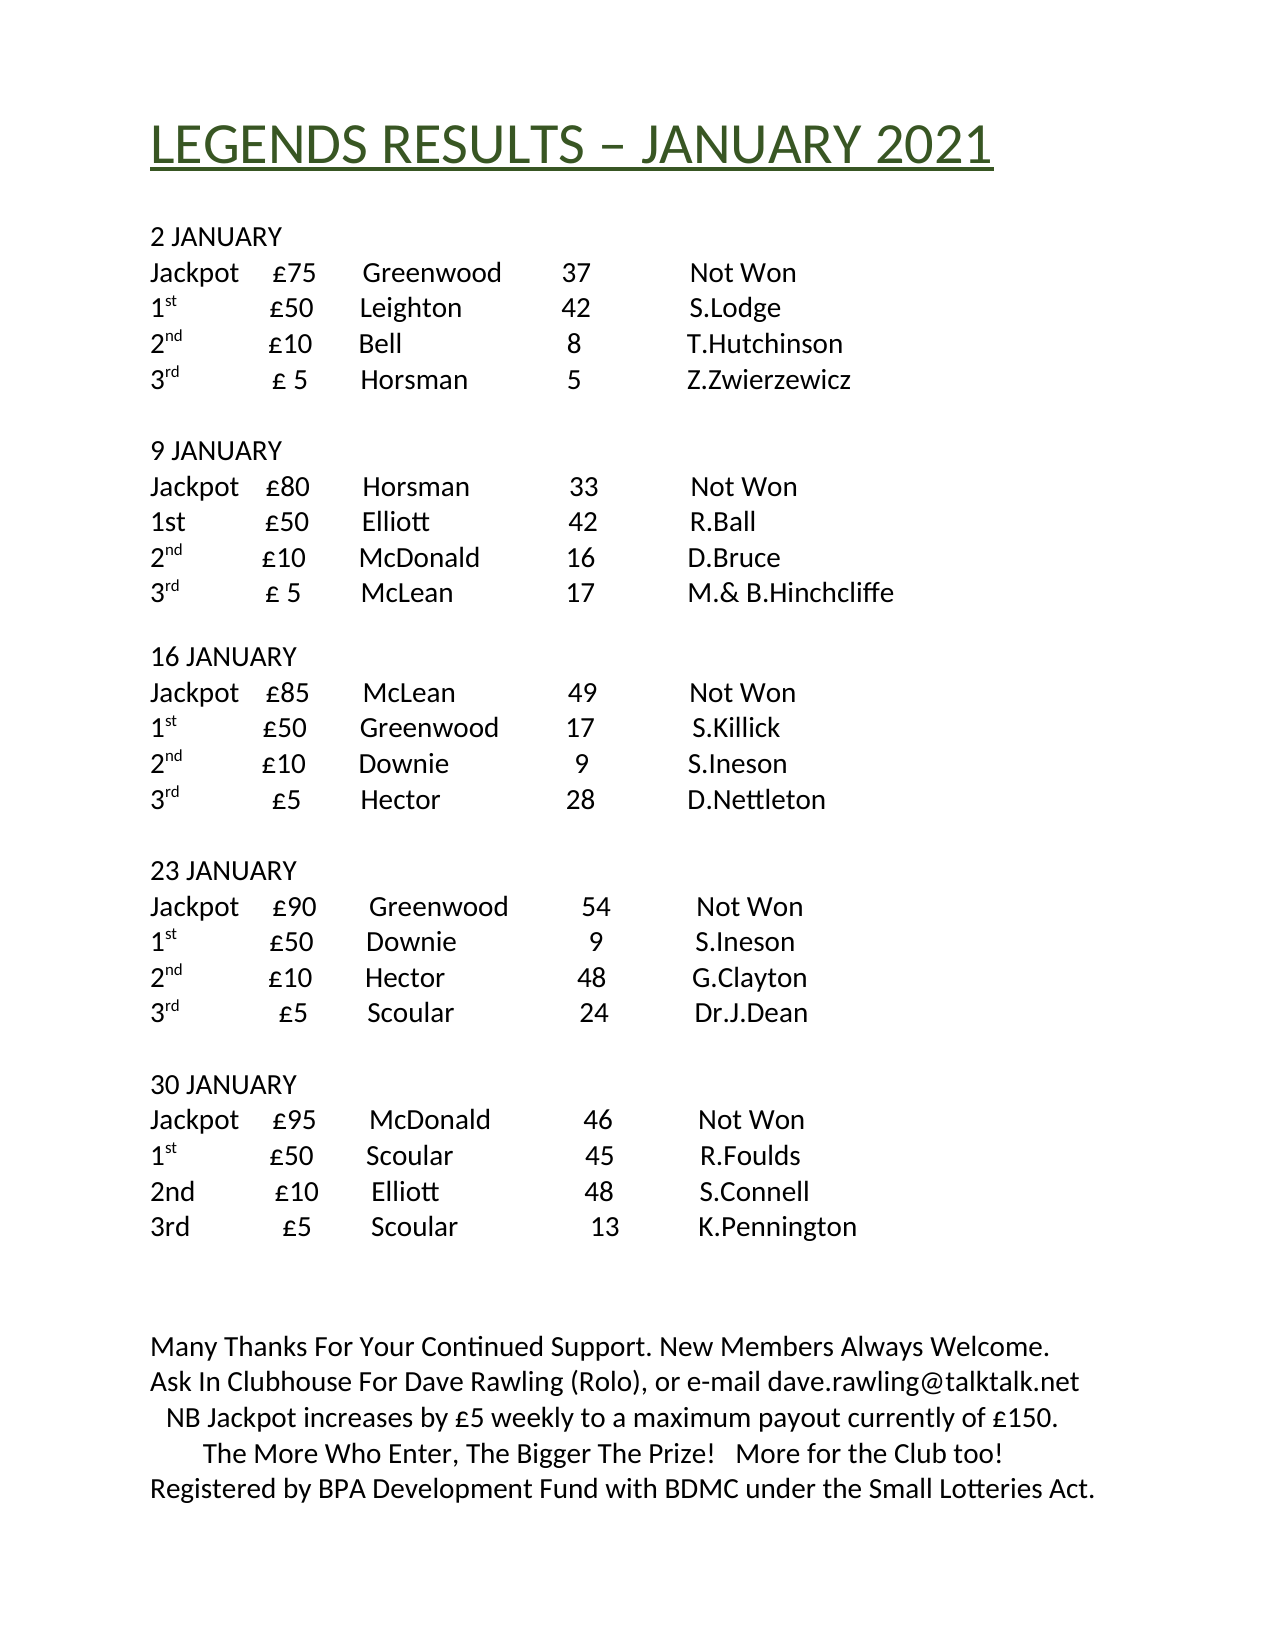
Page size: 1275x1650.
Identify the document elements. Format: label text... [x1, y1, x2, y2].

text Jackpot £90 Greenwood 54 Not Won [150, 888, 1125, 923]
text 1st £50 Greenwood 17 S.Killick [150, 709, 1125, 745]
text 2 JANUARY [150, 218, 1125, 254]
text 3rd £ 5 McLean 17 M.& B.Hinchcliffe [150, 574, 1125, 610]
text 2nd £10 Bell 8 T.Hutchinson [150, 325, 1125, 361]
text 2nd £10 Downie 9 S.Ineson [150, 745, 1125, 781]
text NB Jackpot increases by £5 weekly to a maximum payout currently of £150. [126, 1399, 1125, 1435]
text LEGENDS RESULTS – JANUARY 2021 [150, 106, 1125, 178]
text 9 JANUARY [150, 432, 1125, 468]
text 30 JANUARY [150, 1066, 1125, 1101]
text Jackpot £75 Greenwood 37 Not Won [150, 254, 1125, 289]
text 3rd £ 5 Horsman 5 Z.Zwierzewicz [150, 361, 1125, 396]
text 3rd £5 Scoular 24 Dr.J.Dean [150, 994, 1125, 1030]
text 1st £50 Elliott 42 R.Ball [150, 503, 1125, 539]
text Jackpot £95 McDonald 46 Not Won [150, 1101, 1125, 1137]
text 16 JANUARY [150, 638, 1125, 674]
text 2nd £10 Elliott 48 S.Connell [150, 1173, 1125, 1208]
text Ask In Clubhouse For Dave Rawling (Rolo), or e-mail dave.rawling@talktalk.net [150, 1363, 1125, 1399]
text 23 JANUARY [150, 852, 1125, 888]
text 3rd £5 Scoular 13 K.Pennington [150, 1208, 1125, 1244]
text 2nd £10 McDonald 16 D.Bruce [150, 539, 1125, 574]
text 1st £50 Leighton 42 S.Lodge [150, 289, 1125, 325]
text 1st £50 Scoular 45 R.Foulds [150, 1137, 1125, 1173]
text 3rd £5 Hector 28 D.Nettleton [150, 781, 1125, 816]
text 2nd £10 Hector 48 G.Clayton [150, 959, 1125, 994]
text Jackpot £80 Horsman 33 Not Won [150, 468, 1125, 503]
text The More Who Enter, The Bigger The Prize! More for the Club too! Registered by BPA Development Fund with BDMC under the Small Lotteries Act. [150, 1435, 1125, 1506]
text Many Thanks For Your Continued Support. New Members Always Welcome. [150, 1328, 1125, 1363]
text Jackpot £85 McLean 49 Not Won [150, 674, 1125, 709]
text 1st £50 Downie 9 S.Ineson [150, 923, 1125, 959]
